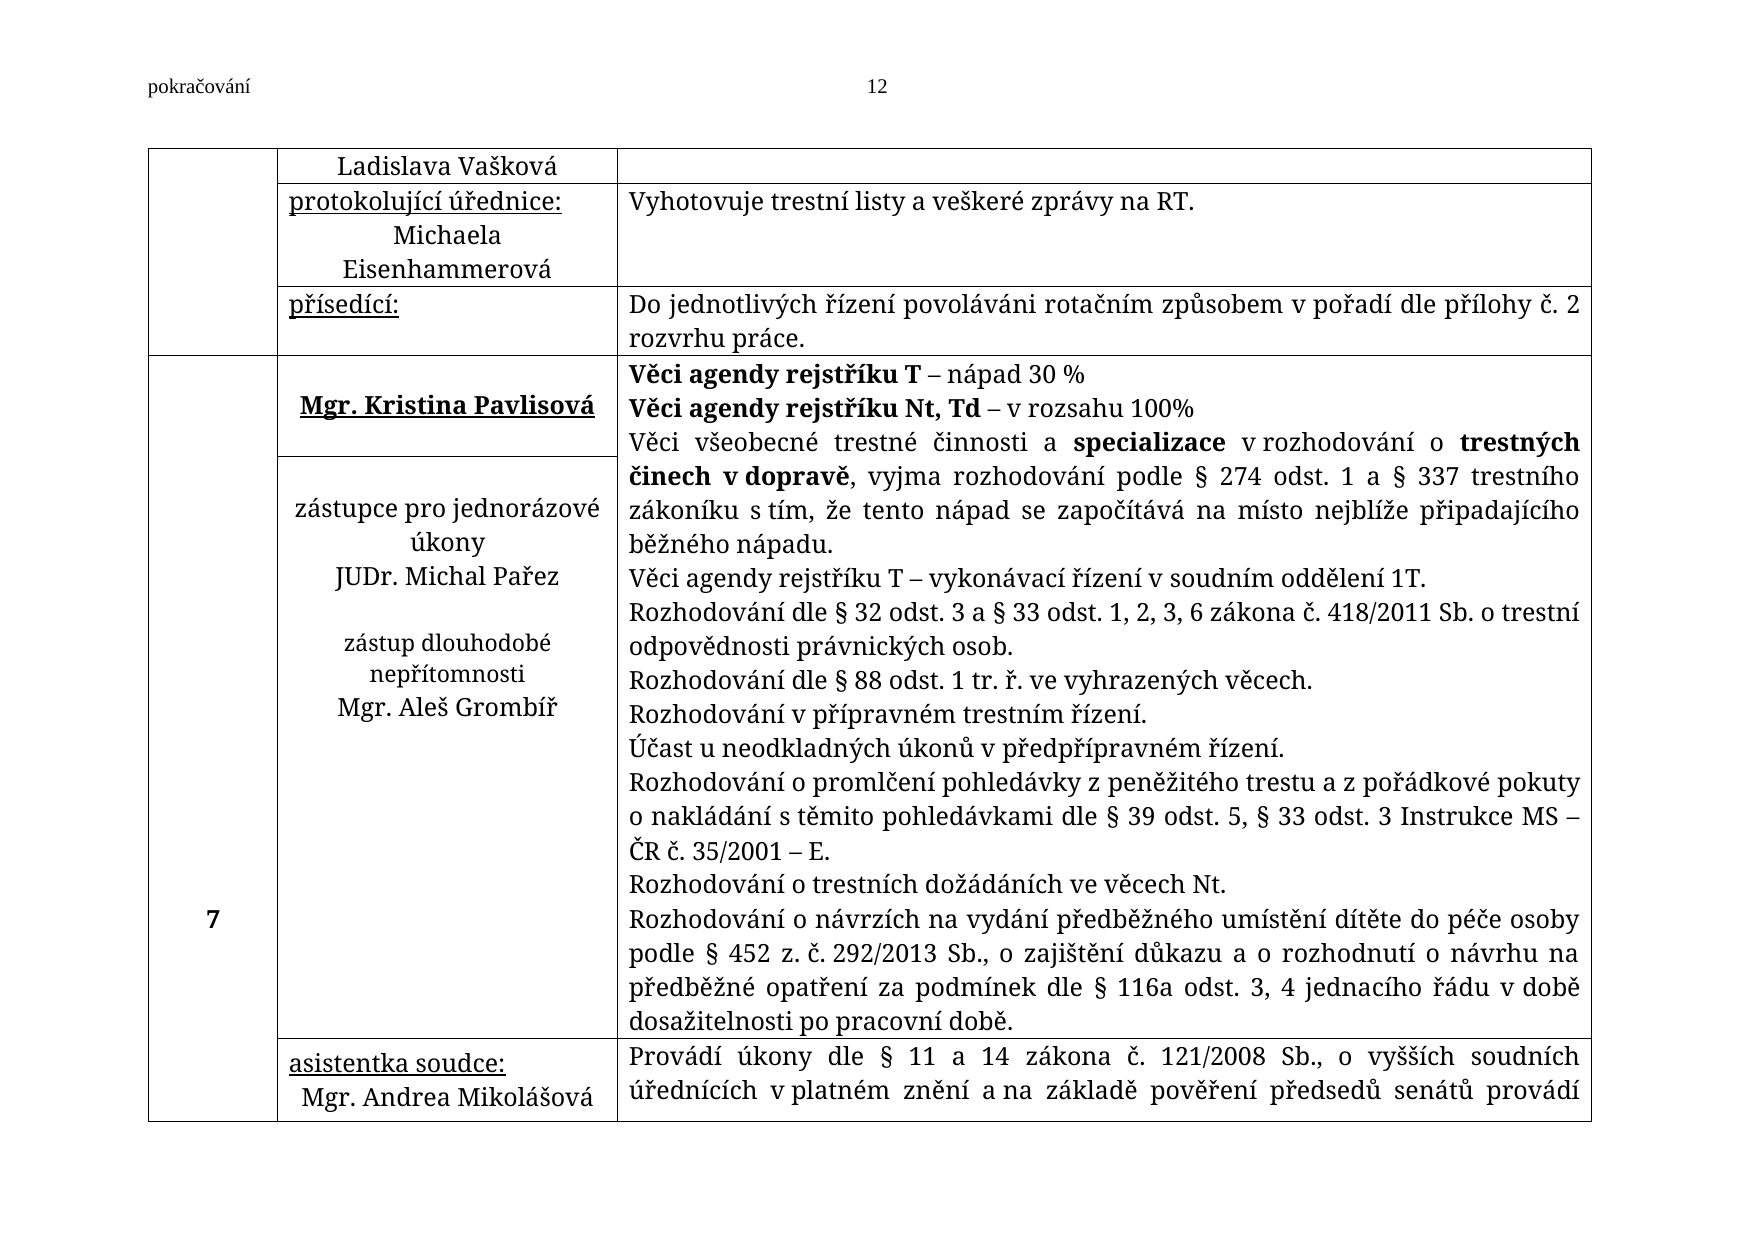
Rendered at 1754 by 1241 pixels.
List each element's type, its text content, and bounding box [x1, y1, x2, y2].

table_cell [278, 149, 617, 183]
table_cell Mgr. Kristina Pavlisová [278, 356, 617, 456]
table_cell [618, 149, 1591, 183]
table_cell 7 [149, 356, 277, 1121]
table_cell Vyhotovuje trestní listy a veškeré zprávy na RT. [618, 184, 1591, 286]
table_cell přísedící: [278, 287, 617, 355]
table_cell zástupce pro jednorázové úkony JUDr. Michal Pařez zástup dlouhodobé nepřítomnosti Mgr. Aleš Grombíř [278, 457, 617, 1037]
table_cell Do jednotlivých řízení povoláváni rotačním způsobem v pořadí dle přílohy č. 2 rozvrhu práce. [618, 287, 1591, 355]
table_cell protokolující úřednice: Michaela Eisenhammerová [278, 184, 617, 286]
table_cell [278, 1039, 617, 1121]
table_cell Věci agendy rejstříku T – nápad 30 % Věci agendy rejstříku Nt, Td – v rozsahu 100% Věci všeobecné trestné činnosti a specializace v rozhodování o trestných činech v dopravě, vyjma rozhodování podle § 274 odst. 1 a § 337 trestního zákoníku s tím, že tento nápad se započítává na místo nejblíže připadajícího běžného nápadu. Věci agendy rejstříku T – vykonávací řízení v soudním oddělení 1T. Rozhodování dle § 32 odst. § 33 odst. 1, 2, 3, 6 zákona č. 418/2011 Sb. o trestní odpovědnosti právnických osob. Rozhodování dle § 88 odst. 1 tr. ř. ve vyhrazených věcech. Rozhodování v přípravném trestním řízení. Účast u neodkladných úkonů v předpřípravném řízení. Rozhodování o promlčení pohledávky z peněžitého trestu a z pořádkové pokuty o nakládání s těmito pohledávkami dle § 39 odst. 5, § 33 odst. 3 Instrukce MS – ČR č. 35/2001 – E. Rozhodování o trestních dožádáních ve věcech Nt. Rozhodování o návrzích na vydání předběžného umístění dítěte do péče osoby podle § 452 z. č. 292/2013 Sb., o zajištění důkazu a o rozhodnutí o návrhu na předběžné opatření za podmínek dle § 116a odst. 3, 4 jednacího řádu v době dosažitelnosti po pracovní době. [618, 356, 1591, 1037]
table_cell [618, 1039, 1591, 1121]
